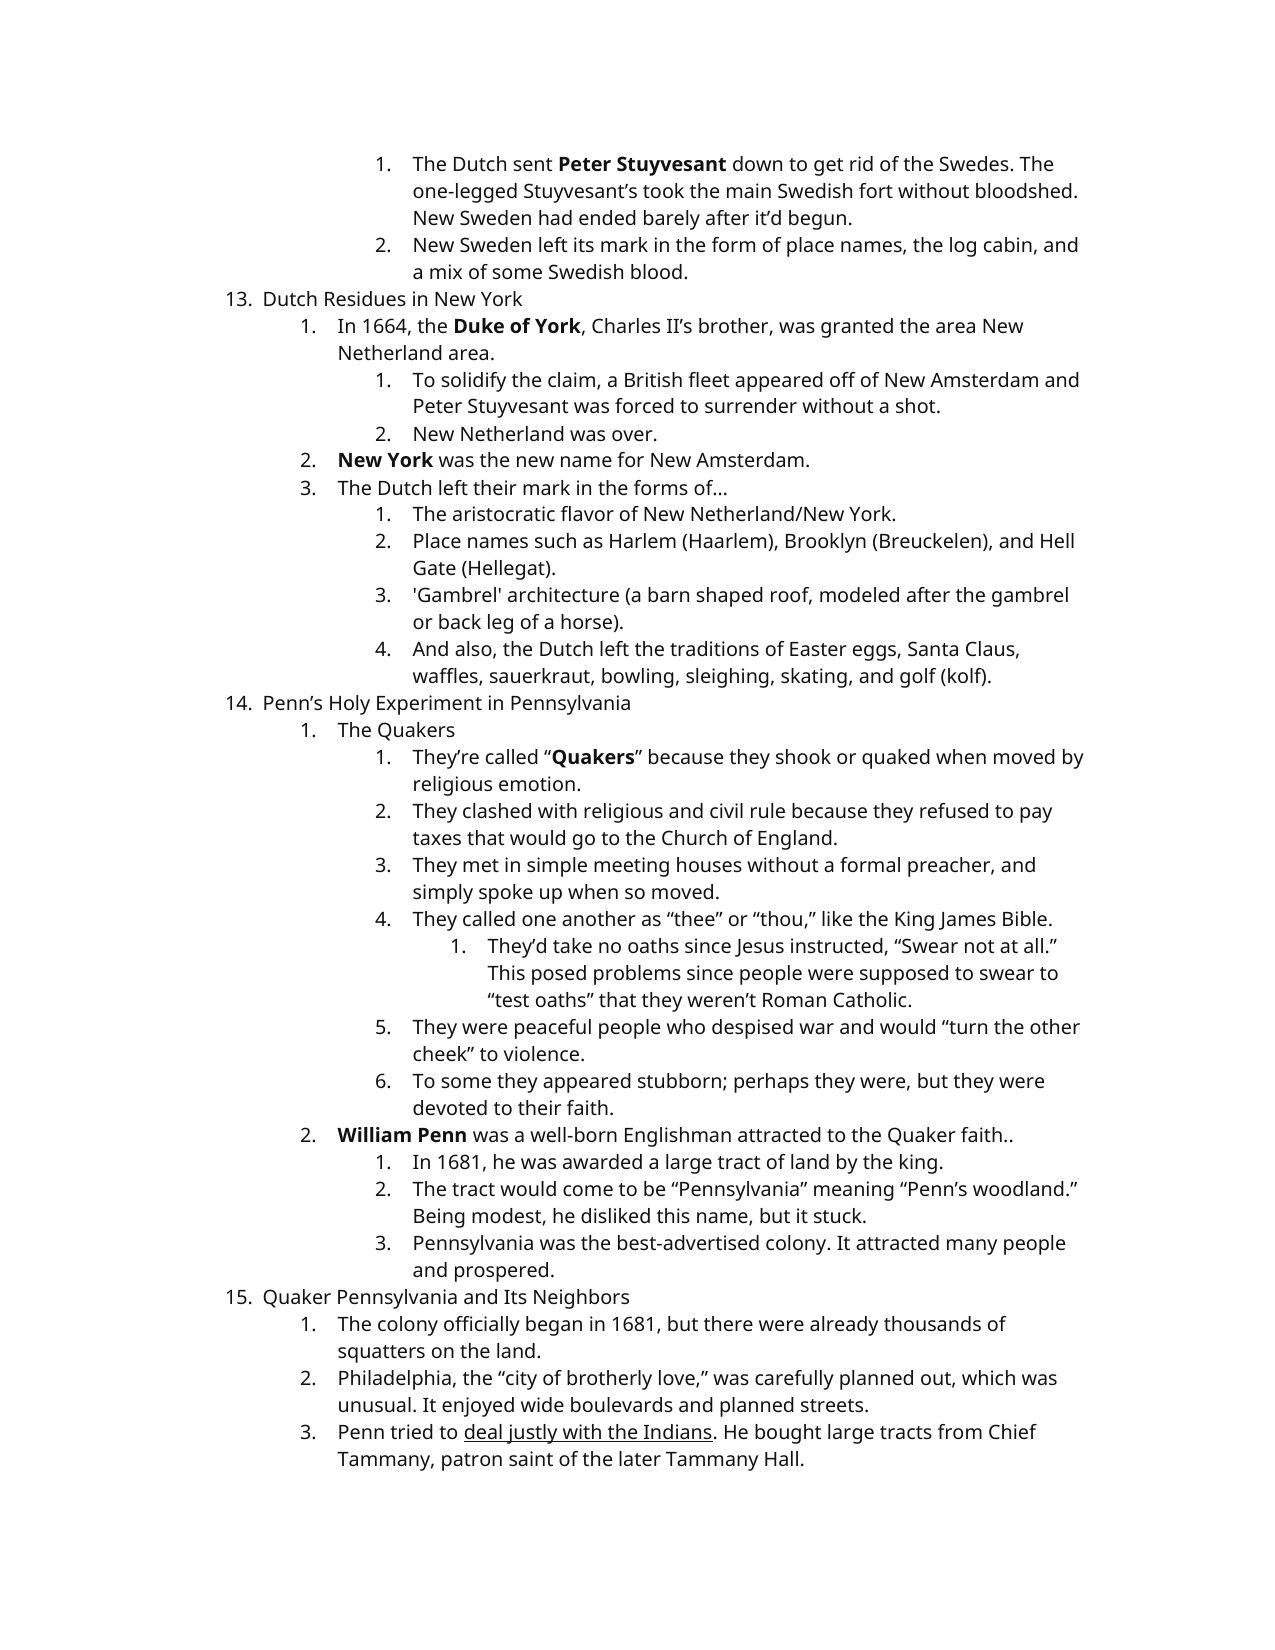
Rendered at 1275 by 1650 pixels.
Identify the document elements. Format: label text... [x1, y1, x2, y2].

list Dutch Residues in New York [225, 285, 1087, 312]
list The tract would come to be “Pennsylvania” meaning “Penn’s woodland.” Being modest, he disliked this name, but it stuck. [375, 1175, 1087, 1229]
list They were peaceful people who despised war and would “turn the other cheek” to violence. [375, 1013, 1087, 1067]
list To solidify the claim, a British fleet appeared off of New Amsterdam and Peter Stuyvesant was forced to surrender without a shot. [375, 366, 1087, 420]
list They’re called “Quakers” because they shook or quaked when moved by religious emotion. [375, 743, 1087, 797]
list New Sweden left its mark in the form of place names, the log cabin, and a mix of some Swedish blood. [375, 231, 1087, 285]
list William Penn was a well-born Englishman attracted to the Quaker faith.. [300, 1121, 1087, 1148]
list The Dutch sent Peter Stuyvesant down to get rid of the Swedes. The one-legged Stuyvesant’s took the main Swedish fort without bloodshed. New Sweden had ended barely after it’d begun. [375, 150, 1087, 231]
list And also, the Dutch left the traditions of Easter eggs, Santa Claus, waffles, sauerkraut, bowling, sleighing, skating, and golf (kolf). [375, 636, 1087, 689]
list They met in simple meeting houses without a formal preacher, and simply spoke up when so moved. [375, 851, 1087, 905]
list Quaker Pennsylvania and Its Neighbors [225, 1283, 1087, 1310]
list The colony officially began in 1681, but there were already thousands of squatters on the land. [300, 1310, 1087, 1364]
list Penn’s Holy Experiment in Pennsylvania [225, 689, 1087, 717]
list They clashed with religious and civil rule because they refused to pay taxes that would go to the Church of England. [375, 797, 1087, 851]
list Penn tried to deal justly with the Indians. He bought large tracts from Chief Tammany, patron saint of the later Tammany Hall. [300, 1418, 1087, 1472]
list Place names such as Harlem (Haarlem), Brooklyn (Breuckelen), and Hell Gate (Hellegat). [375, 528, 1087, 582]
list The aristocratic flavor of New Netherland/New York. [375, 501, 1087, 528]
list They’d take no oaths since Jesus instructed, “Swear not at all.” This posed problems since people were supposed to swear to “test oaths” that they weren’t Roman Catholic. [450, 932, 1087, 1013]
list New York was the new name for New Amsterdam. [300, 447, 1087, 474]
list Philadelphia, the “city of brotherly love,” was carefully planned out, which was unusual. It enjoyed wide boulevards and planned streets. [300, 1364, 1087, 1418]
list Pennsylvania was the best-advertised colony. It attracted many people and prospered. [375, 1229, 1087, 1283]
list In 1681, he was awarded a large tract of land by the king. [375, 1148, 1087, 1175]
list They called one another as “thee” or “thou,” like the King James Bible. [375, 905, 1087, 932]
list In 1664, the Duke of York, Charles II’s brother, was granted the area New Netherland area. [300, 312, 1087, 366]
list New Netherland was over. [375, 420, 1087, 447]
list The Dutch left their mark in the forms of… [300, 474, 1087, 501]
list 'Gambrel' architecture (a barn shaped roof, modeled after the gambrel or back leg of a horse). [375, 582, 1087, 636]
list The Quakers [300, 717, 1087, 743]
list To some they appeared stubborn; perhaps they were, but they were devoted to their faith. [375, 1067, 1087, 1121]
